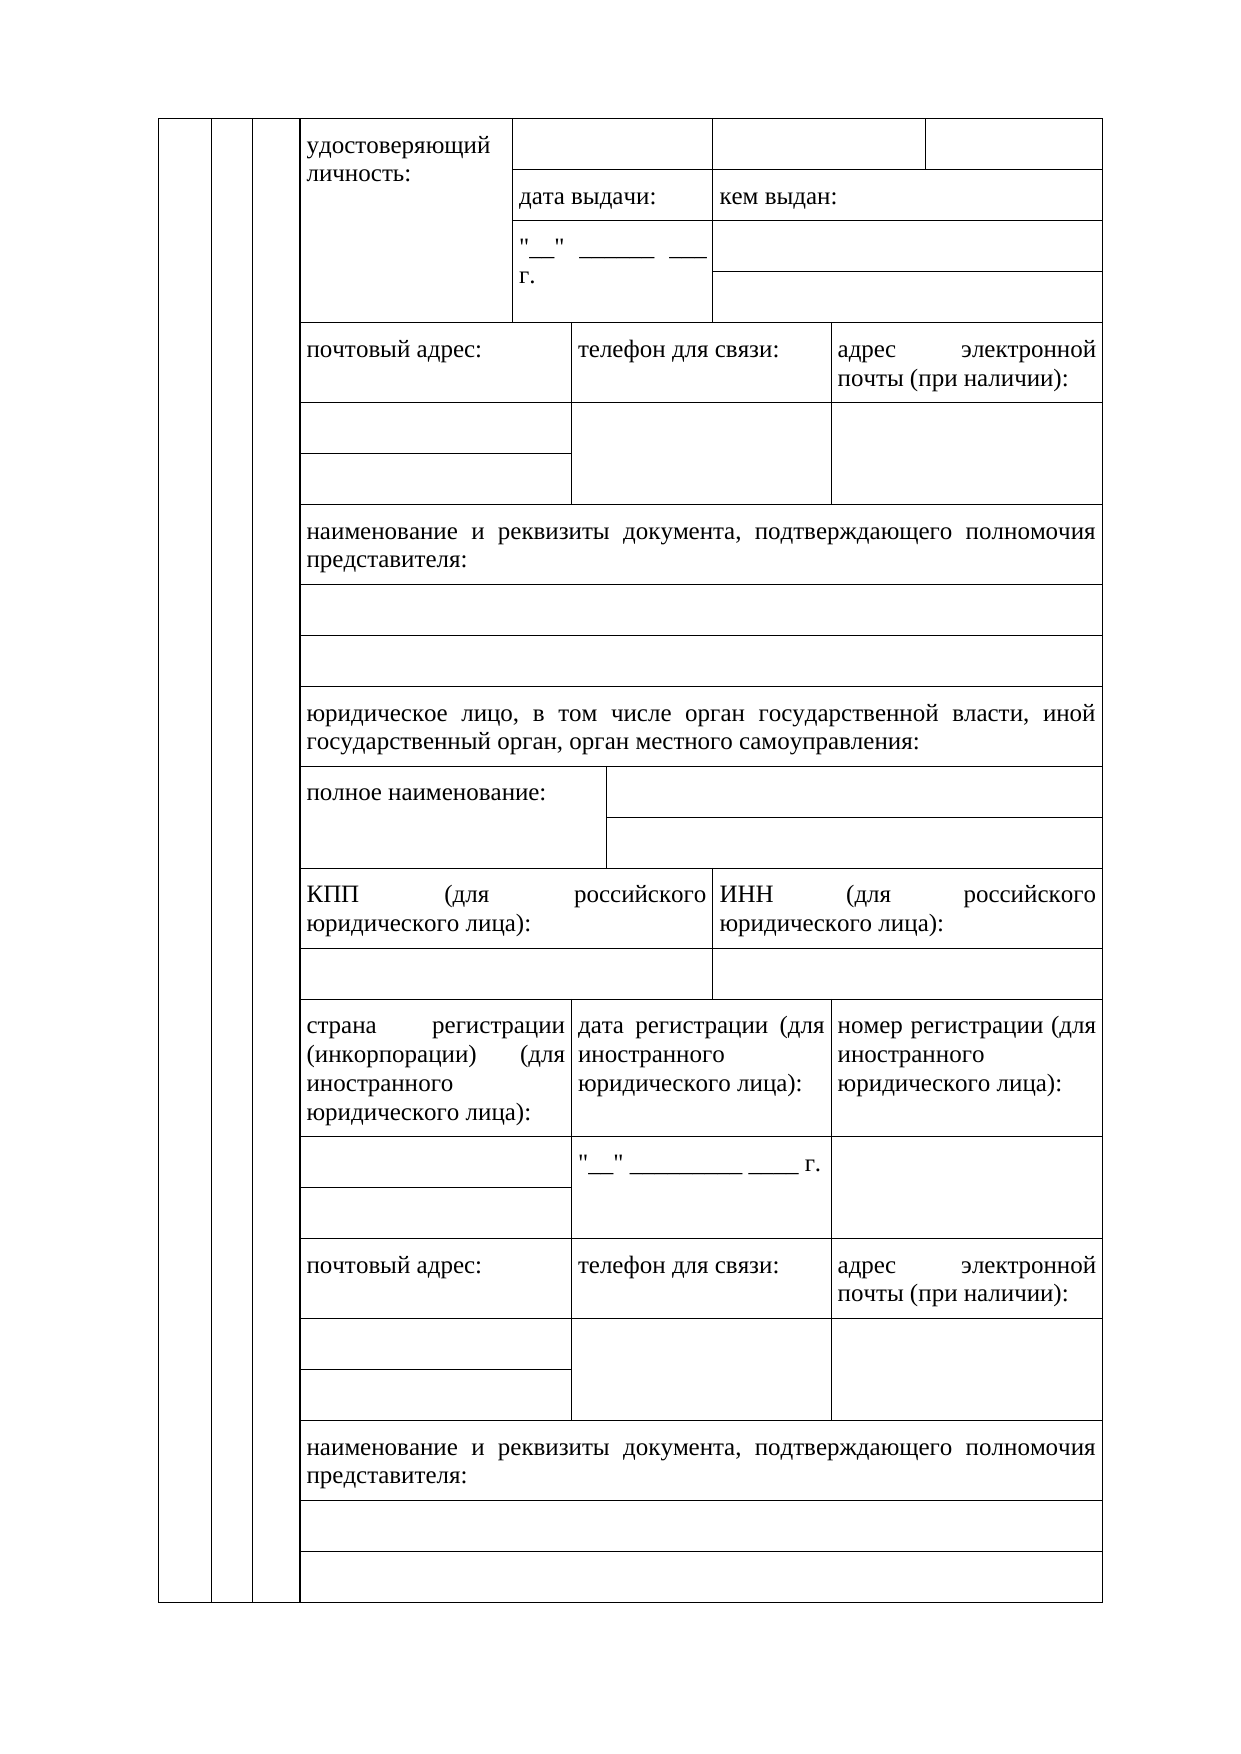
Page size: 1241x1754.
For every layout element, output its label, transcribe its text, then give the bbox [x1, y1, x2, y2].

table_cell телефон для связи: [572, 1239, 831, 1318]
table_cell юридическое лицо, в том числе орган государственной власти, иной государственный орган, орган местного самоуправления: [301, 687, 1102, 766]
table_cell [301, 1188, 571, 1238]
table_cell [713, 119, 925, 169]
table_cell почтовый адрес: [301, 1239, 571, 1318]
table_cell "__" _________ ____ г. [572, 1137, 831, 1238]
table_cell [607, 767, 1102, 817]
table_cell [301, 119, 512, 322]
table_cell наименование и реквизиты документа, подтверждающего полномочия представителя: [301, 505, 1102, 584]
table_cell адрес электронной почты (при наличии): [832, 323, 1102, 402]
table_cell ИНН (для российского юридического лица): [713, 869, 1102, 948]
table_cell полное наименование: [301, 767, 606, 868]
table_cell [301, 1137, 571, 1187]
table_cell [607, 818, 1102, 868]
table_cell [513, 119, 712, 169]
table_cell [832, 403, 1102, 504]
table_cell [713, 949, 1102, 999]
table_cell [572, 1319, 831, 1420]
table_cell кем выдан: [713, 170, 1102, 220]
table_cell дата выдачи: [513, 170, 712, 220]
table_cell [301, 636, 1102, 686]
table_cell [832, 1319, 1102, 1420]
table_cell [301, 949, 712, 999]
table_cell страна регистрации (инкорпорации) (для иностранного юридического лица): [301, 1000, 571, 1136]
table_cell дата регистрации (для иностранного юридического лица): [572, 1000, 831, 1136]
table_cell наименование и реквизиты документа, подтверждающего полномочия представителя: [301, 1421, 1102, 1500]
table_cell [301, 1319, 571, 1369]
table_cell [301, 403, 571, 453]
table_cell телефон для связи: [572, 323, 831, 402]
table_cell "__" ______ ___ г. [513, 221, 712, 322]
table_cell [713, 221, 1102, 271]
table_cell [301, 454, 571, 504]
table_cell [301, 1370, 571, 1420]
table_cell [713, 272, 1102, 322]
table_cell [926, 119, 1102, 169]
table_cell КПП (для российского юридического лица): [301, 869, 712, 948]
table_cell [301, 585, 1102, 635]
table_cell [572, 403, 831, 504]
table_cell номер регистрации (для иностранного юридического лица): [832, 1000, 1102, 1136]
table_cell почтовый адрес: [301, 323, 571, 402]
table_cell [832, 1137, 1102, 1238]
table_cell [301, 1501, 1102, 1551]
table_cell адрес электронной почты (при наличии): [832, 1239, 1102, 1318]
table_cell [301, 1552, 1102, 1602]
